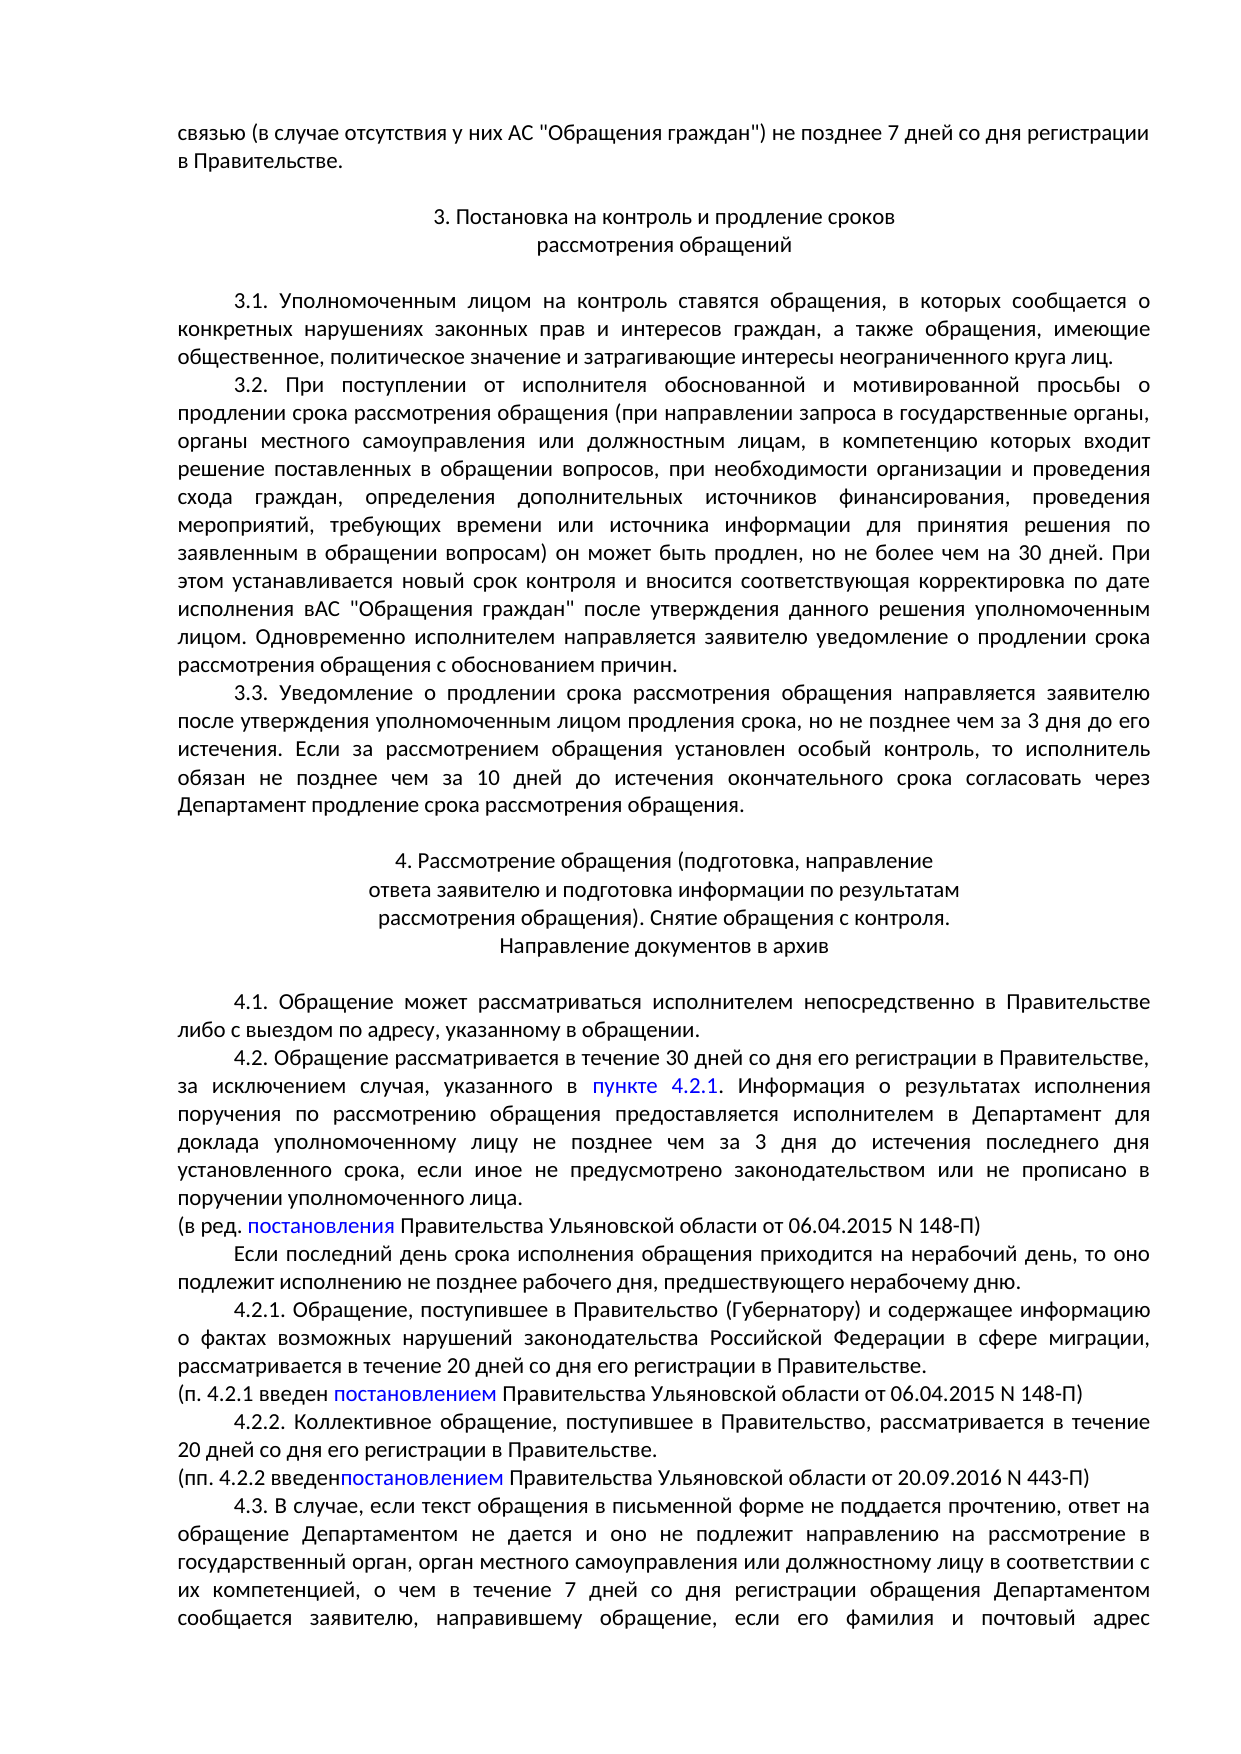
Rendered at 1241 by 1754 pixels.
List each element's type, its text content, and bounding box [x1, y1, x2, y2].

text 3. Постановка на контроль и продление сроков [177, 202, 1152, 230]
text 3.3. Уведомление о продлении срока рассмотрения обращения направляется заявителю после утверждения уполномоченным лицом продления срока, но не позднее чем за 3 дня до его истечения. Если за рассмотрением обращения установлен особый контроль, то исполнитель обязан не позднее чем за 10 дней до истечения окончательного срока согласовать через Департамент продление срока рассмотрения обращения. [177, 678, 1152, 819]
text ответа заявителю и подготовка информации по результатам [177, 875, 1152, 903]
text рассмотрения обращений [177, 230, 1152, 258]
text Если последний день срока исполнения обращения приходится на нерабочий день, то оно подлежит исполнению не позднее рабочего дня, предшествующего нерабочему дню. [177, 1239, 1152, 1295]
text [177, 118, 1152, 174]
text (в ред. постановления Правительства Ульяновской области от 06.04.2015 N 148-П) [177, 1211, 1152, 1239]
text рассмотрения обращения). Снятие обращения с контроля. [177, 903, 1152, 931]
text 4. Рассмотрение обращения (подготовка, направление [177, 847, 1152, 875]
text 4.1. Обращение может рассматриваться исполнителем непосредственно в Правительстве либо с выездом по адресу, указанному в обращении. [177, 987, 1152, 1043]
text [177, 1491, 1152, 1631]
text 3.2. При поступлении от исполнителя обоснованной и мотивированной просьбы о продлении срока рассмотрения обращения (при направлении запроса в государственные органы, органы местного самоуправления или должностным лицам, в компетенцию которых входит решение поставленных в обращении вопросов, при необходимости организации и проведения схода граждан, определения дополнительных источников финансирования, проведения мероприятий, требующих времени или источника информации для принятия решения по заявленным в обращении вопросам) он может быть продлен, но не более чем на 30 дней. При этом устанавливается новый срок контроля и вносится соответствующая корректировка по дате исполнения вАС "Обращения граждан" после утверждения данного решения уполномоченным лицом. Одновременно исполнителем направляется заявителю уведомление о продлении срока рассмотрения обращения с обоснованием причин. [177, 370, 1152, 678]
text (п. 4.2.1 введен постановлением Правительства Ульяновской области от 06.04.2015 N 148-П) [177, 1379, 1152, 1407]
text 3.1. Уполномоченным лицом на контроль ставятся обращения, в которых сообщается о конкретных нарушениях законных прав и интересов граждан, а также обращения, имеющие общественное, политическое значение и затрагивающие интересы неограниченного круга лиц. [177, 286, 1152, 370]
text 4.2.2. Коллективное обращение, поступившее в Правительство, рассматривается в течение 20 дней со дня его регистрации в Правительстве. [177, 1407, 1152, 1463]
text 4.2. Обращение рассматривается в течение 30 дней со дня его регистрации в Правительстве, за исключением случая, указанного в пункте 4.2.1. Информация о результатах исполнения поручения по рассмотрению обращения предоставляется исполнителем в Департамент для доклада уполномоченному лицу не позднее чем за 3 дня до истечения последнего дня установленного срока, если иное не предусмотрено законодательством или не прописано в поручении уполномоченного лица. [177, 1043, 1152, 1211]
text 4.2.1. Обращение, поступившее в Правительство (Губернатору) и содержащее информацию о фактах возможных нарушений законодательства Российской Федерации в сфере миграции, рассматривается в течение 20 дней со дня его регистрации в Правительстве. [177, 1295, 1152, 1379]
text Направление документов в архив [177, 931, 1152, 959]
text (пп. 4.2.2 введенпостановлением Правительства Ульяновской области от 20.09.2016 N 443-П) [177, 1463, 1152, 1491]
